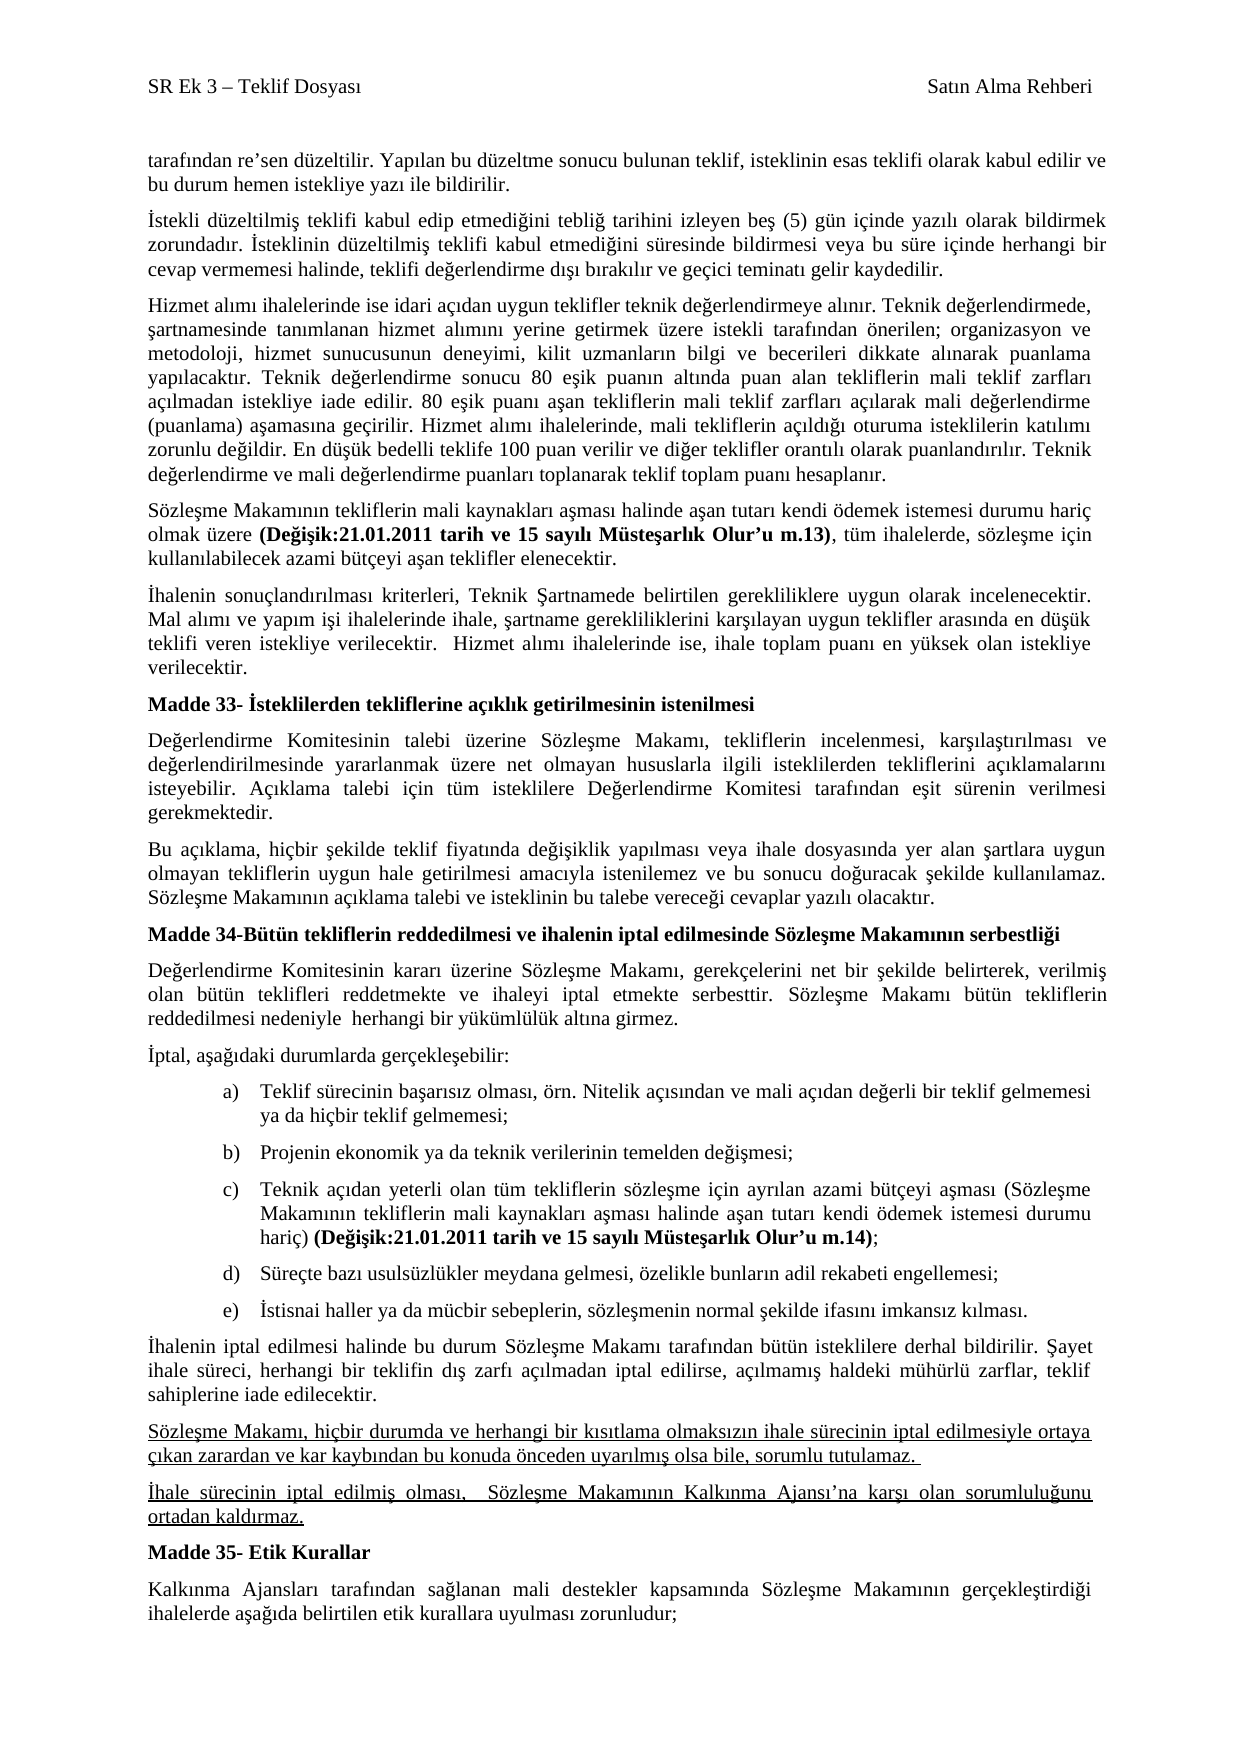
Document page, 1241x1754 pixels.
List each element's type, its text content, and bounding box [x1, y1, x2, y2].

text İhale sürecinin iptal edilmiş olması, Sözleşme Makamının Kalkınma Ajansı’na karşı olan sorumluluğunu ortadan kaldırmaz. [148, 1479, 1093, 1500]
list İstisnai haller ya da mücbir sebeplerin, sözleşmenin normal şekilde ifasını imkansız kılması. [223, 1298, 1093, 1322]
list Süreçte bazı usulsüzlükler meydana gelmesi, özelikle bunların adil rekabeti engellemesi; [223, 1261, 1093, 1285]
text Hizmet alımı ihalelerinde ise idari açıdan uygun teklifler teknik değerlendirmeye alınır. Teknik değerlendirmede, şartnamesinde tanımlanan hizmet alımını yerine getirmek üzere istekli tarafından önerilen; organizasyon ve metodoloji, hizmet sunucusunun deneyimi, kilit uzmanların bilgi ve becerileri dikkate alınarak puanlama yapılacaktır. Teknik değerlendirme sonucu 80 eşik puanın altında puan alan tekliflerin mali teklif zarfları açılmadan istekliye iade edilir. 80 eşik puanı aşan tekliflerin mali teklif zarfları açılarak mali değerlendirme (puanlama) aşamasına geçirilir. Hizmet alımı ihalelerinde, mali tekliflerin açıldığı oturuma isteklilerin katılımı zorunlu değildir. En düşük bedelli teklife 100 puan verilir ve diğer teklifler orantılı olarak puanlandırılır. Teknik değerlendirme ve mali değerlendirme puanları toplanarak teklif toplam puanı hesaplanır. [148, 293, 1093, 486]
text Sözleşme Makamı, hiçbir durumda ve herhangi bir kısıtlama olmaksızın ihale sürecinin iptal edilmesiyle ortaya çıkan zarardan ve kar kaybından bu konuda önceden uyarılmış olsa bile, sorumlu tutulamaz. [148, 1419, 1093, 1467]
list Teklif sürecinin başarısız olması, örn. Nitelik açısından ve mali açıdan değerli bir teklif gelmemesi ya da hiçbir teklif gelmemesi; [223, 1079, 1093, 1127]
text Bu açıklama, hiçbir şekilde teklif fiyatında değişiklik yapılması veya ihale dosyasında yer alan şartlara uygun olmayan tekliflerin uygun hale getirilmesi amacıyla istenilemez ve bu sonucu doğuracak şekilde kullanılamaz. Sözleşme Makamının açıklama talebi ve isteklinin bu talebe vereceği cevaplar yazılı olacaktır. [148, 837, 1107, 909]
text İhalenin iptal edilmesi halinde bu durum Sözleşme Makamı tarafından bütün isteklilere derhal bildirilir. Şayet ihale süreci, herhangi bir teklifin dış zarfı açılmadan iptal edilirse, açılmamış haldeki mühürlü zarflar, teklif sahiplerine iade edilecektir. [148, 1334, 1093, 1406]
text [148, 148, 1107, 196]
text Madde 33- İsteklilerden tekliflerine açıklık getirilmesinin istenilmesi [148, 691, 1107, 716]
text İhalenin sonuçlandırılması kriterleri, Teknik Şartnamede belirtilen gerekliliklere uygun olarak incelenecektir. Mal alımı ve yapım işi ihalelerinde ihale, şartname gerekliliklerini karşılayan uygun teklifler arasında en düşük teklifi veren istekliye verilecektir. Hizmet alımı ihalelerinde ise, ihale toplam puanı en yüksek olan istekliye verilecektir. [148, 583, 1093, 679]
text Sözleşme Makamının tekliflerin mali kaynakları aşması halinde aşan tutarı kendi ödemek istemesi durumu hariç olmak üzere (Değişik:21.01.2011 tarih ve 15 sayılı Müsteşarlık Olur’u m.13), tüm ihalelerde, sözleşme için kullanılabilecek azami bütçeyi aşan teklifler elenecektir. [148, 498, 1093, 570]
text Kalkınma Ajansları tarafından sağlanan mali destekler kapsamında Sözleşme Makamının gerçekleştirdiği ihalelerde aşağıda belirtilen etik kurallara uyulması zorunludur; [148, 1577, 1093, 1625]
list Teknik açıdan yeterli olan tüm tekliflerin sözleşme için ayrılan azami bütçeyi aşması (Sözleşme Makamının tekliflerin mali kaynakları aşması halinde aşan tutarı kendi ödemek istemesi durumu hariç) (Değişik:21.01.2011 tarih ve 15 sayılı Müsteşarlık Olur’u m.14); [223, 1176, 1093, 1249]
text Madde 34-Bütün tekliflerin reddedilmesi ve ihalenin iptal edilmesinde Sözleşme Makamının serbestliği [148, 921, 1107, 946]
list Projenin ekonomik ya da teknik verilerinin temelden değişmesi; [223, 1140, 1093, 1164]
text İstekli düzeltilmiş teklifi kabul edip etmediğini tebliğ tarihini izleyen beş (5) gün içinde yazılı olarak bildirmek zorundadır. İsteklinin düzeltilmiş teklifi kabul etmediğini süresinde bildirmesi veya bu süre içinde herhangi bir cevap vermemesi halinde, teklifi değerlendirme dışı bırakılır ve geçici teminatı gelir kaydedilir. [148, 208, 1107, 281]
text Değerlendirme Komitesinin talebi üzerine Sözleşme Makamı, tekliflerin incelenmesi, karşılaştırılması ve değerlendirilmesinde yararlanmak üzere net olmayan hususlarla ilgili isteklilerden tekliflerini açıklamalarını isteyebilir. Açıklama talebi için tüm isteklilere Değerlendirme Komitesi tarafından eşit sürenin verilmesi gerekmektedir. [148, 728, 1107, 824]
text İptal, aşağıdaki durumlarda gerçekleşebilir: [148, 1043, 1093, 1067]
text İhale sürecinin iptal edilmiş olması, Sözleşme Makamının Kalkınma Ajansı’na karşı olan sorumluluğunu ortadan kaldırmaz. [148, 1502, 1093, 1528]
text Madde 35- Etik Kurallar [148, 1540, 1093, 1564]
text Değerlendirme Komitesinin kararı üzerine Sözleşme Makamı, gerekçelerini net bir şekilde belirterek, verilmiş olan bütün teklifleri reddetmekte ve ihaleyi iptal etmekte serbesttir. Sözleşme Makamı bütün tekliflerin reddedilmesi nedeniyle herhangi bir yükümlülük altına girmez. [148, 958, 1107, 1030]
